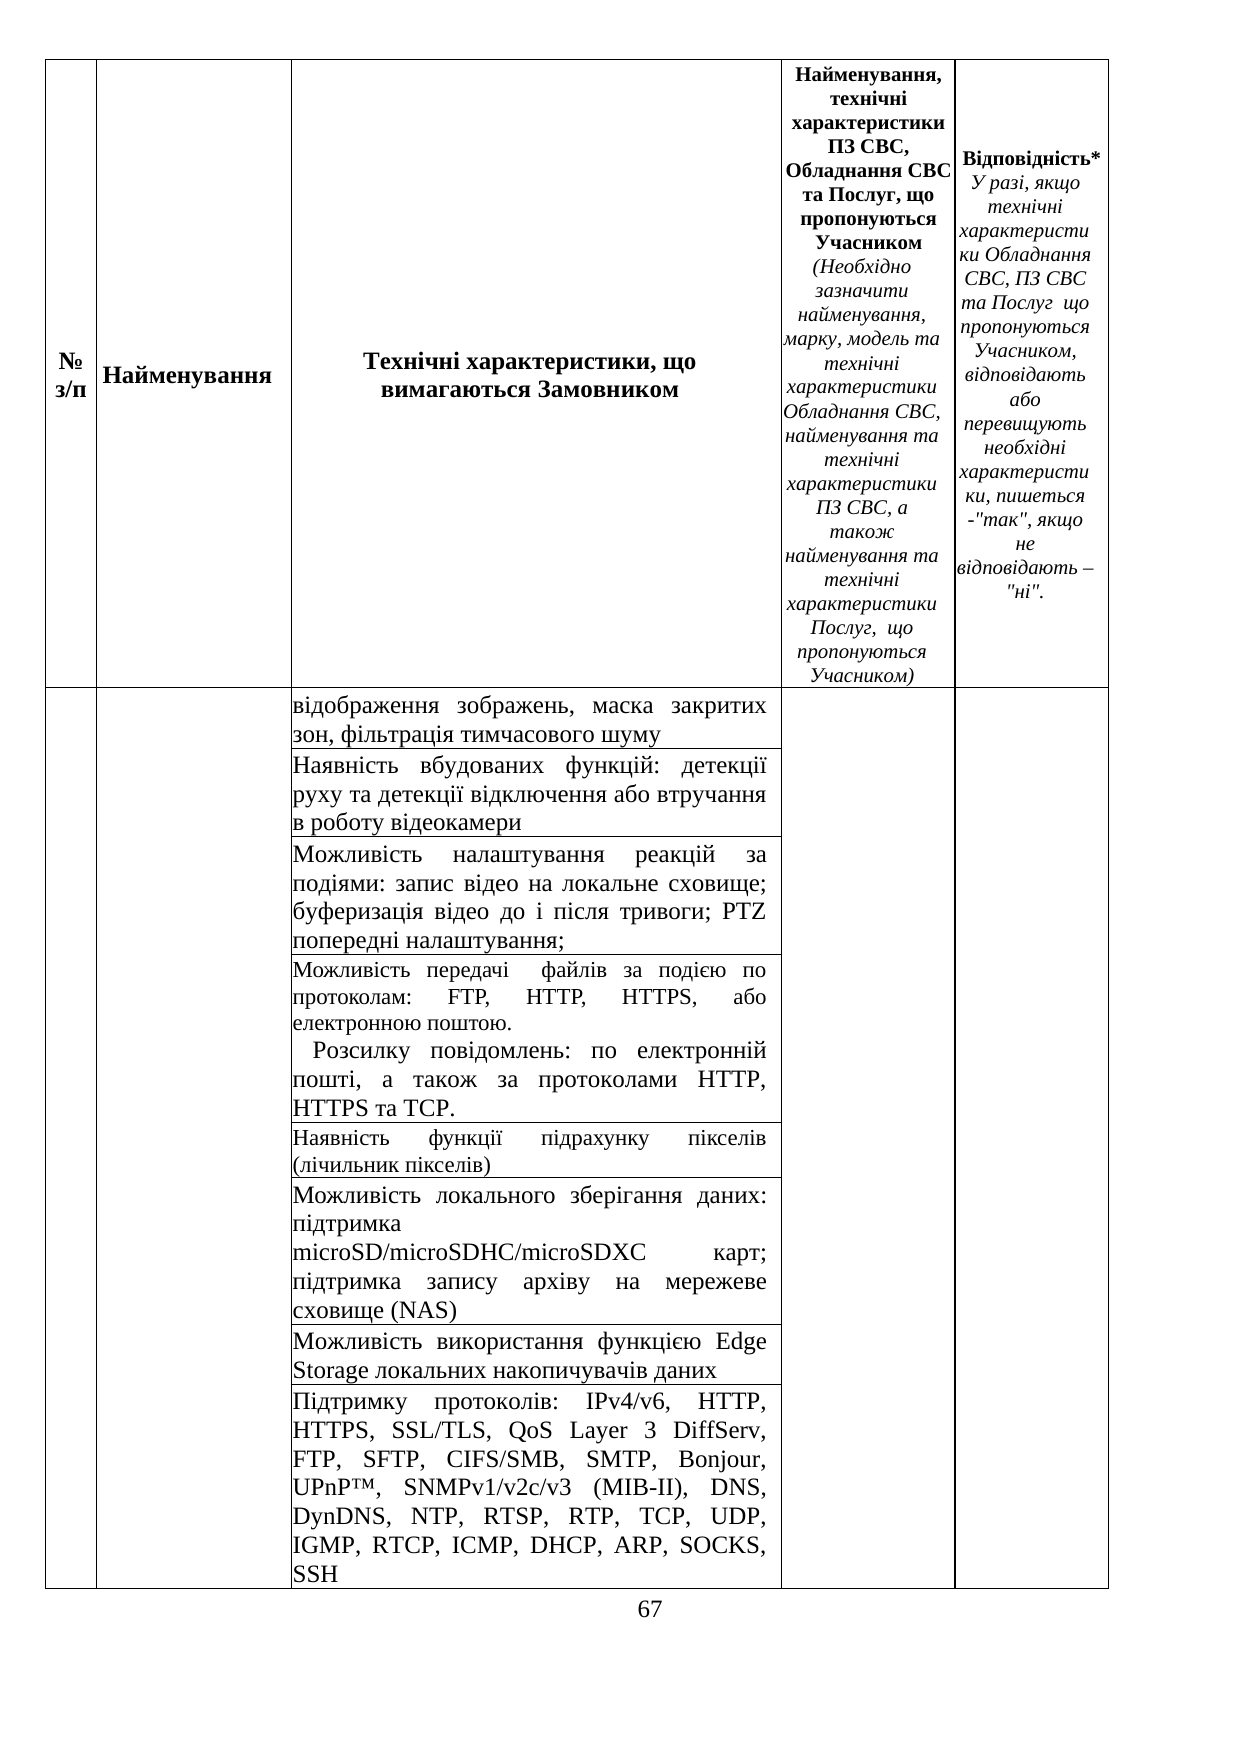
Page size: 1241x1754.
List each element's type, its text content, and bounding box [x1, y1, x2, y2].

table_header № з/п [46, 60, 96, 687]
table_cell Наявність вбудованих функцій: детекції руху та детекції відключення або втручання в роботу відеокамери [292, 749, 781, 836]
table_cell Можливість налаштування реакцій за подіями: запис відео на локальне сховище; буферизація відео до і після тривоги; PTZ попередні налаштування; [292, 837, 781, 954]
table_header Найменування [97, 60, 291, 687]
table_cell Можливість передачі файлів за подією по протоколам: FTP, HTTP, HTTPS, або електронною поштою. Розсилку повідомлень: по електронній пошті, а також за протоколами HTTP, HTTPS та TCP. [292, 955, 781, 1122]
table_cell Наявність функції підрахунку пікселів (лічильник пікселів) [292, 1123, 781, 1177]
table_header Технічні характеристики, що вимагаються Замовником [292, 60, 781, 687]
table_cell Можливість використання функцією Edge Storage локальних накопичувачів даних [292, 1325, 781, 1383]
table_cell Можливість налаштування зображення: наявність регулювання яскравості зображення, кольору, контрасту, накладення тексту та зображень, дзеркальне відображення зображень, маска закритих зон, фільтрація тимчасового шуму [292, 688, 781, 747]
table_header Найменування, технічні характеристики ПЗ СВС, Обладнання СВС та Послуг, що пропонуються Учасником (Необхідно зазначити найменування, марку, модель та технічні характеристики Обладнання СВС, найменування та технічні характеристики ПЗ СВС, а також найменування та технічні характеристики Послуг, що пропонуються Учасником) [782, 60, 954, 687]
table_header Відповідність* У разі, якщо технічні характеристики Обладнання СВС, ПЗ СВС та Послуг що пропонуються Учасником, відповідають або перевищують необхідні характеристики, пишеться -"так", якщо не відповідають – "ні". [956, 60, 1108, 687]
table_cell Підтримку протоколів: IPv4/v6, HTTP, HTTPS, SSL/TLS, QoS Layer 3 DiffServ, FTP, SFTP, CIFS/SMB, SMTP, Bonjour, UPnP™, SNMPv1/v2c/v3 (MIB-II), DNS, DynDNS, NTP, RTSP, RTP, TCP, UDP, IGMP, RTCP, ICMP, DHCP, ARP, SOCKS, SSH [292, 1385, 781, 1587]
table_cell Можливість локального зберігання даних: підтримка microSD/microSDHC/microSDXC карт; підтримка запису архіву на мережеве сховище (NAS) [292, 1178, 781, 1323]
